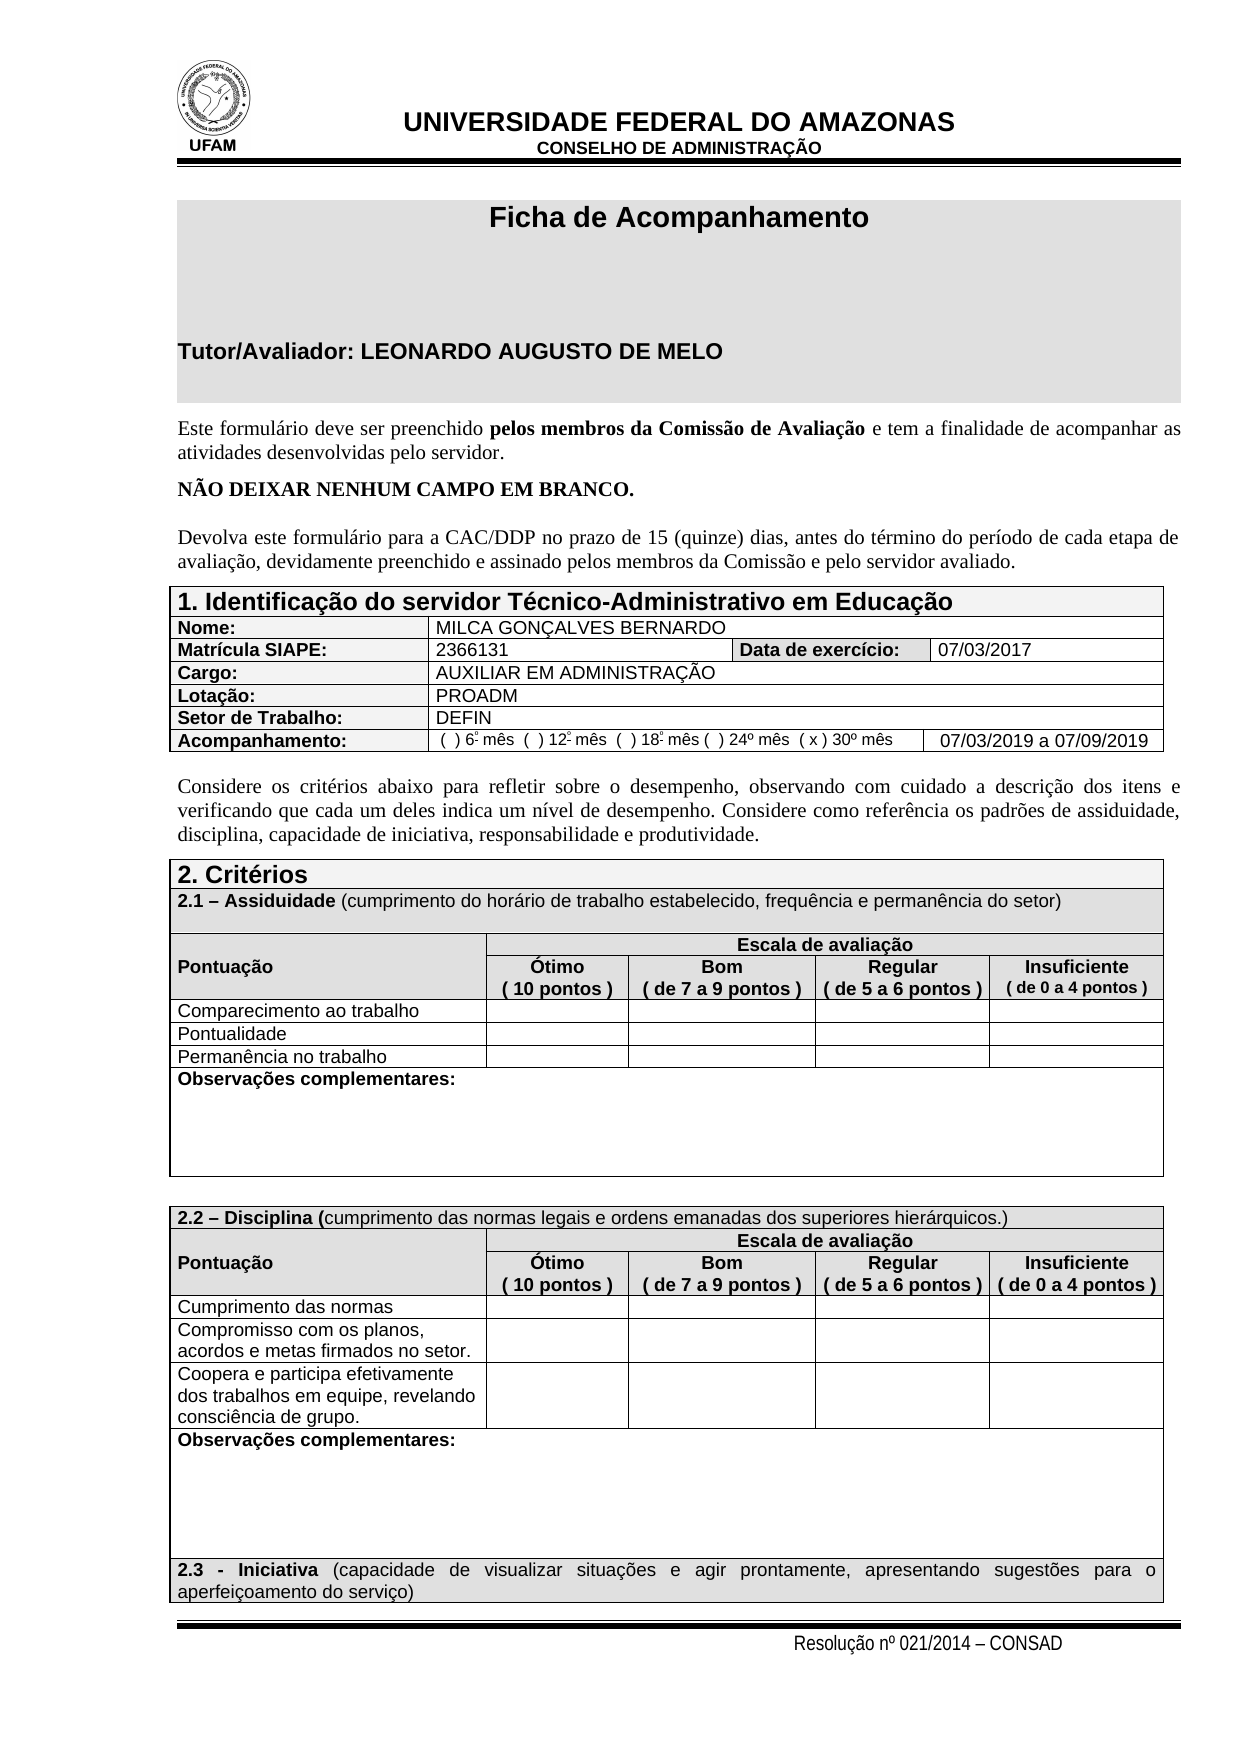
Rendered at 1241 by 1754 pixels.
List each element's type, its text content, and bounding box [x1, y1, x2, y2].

table_cell Data de exercício: [733, 639, 930, 661]
table_header 1. Identificação do servidor Técnico-Administrativo em Educação [171, 587, 1163, 616]
text Devolva este formulário para a CAC/DDP no prazo de 15 (quinze) dias, antes do término do período de cada etapa de avaliação, devidamente preenchido e assinado pelos membros da Comissão e pelo servidor avaliado. [177, 525, 1181, 573]
table_cell Insuficiente ( de 0 a 4 pontos ) [990, 956, 1163, 999]
table_cell [816, 1319, 989, 1362]
table_cell 07/03/2019 a 07/09/2019 [924, 730, 1163, 751]
table_cell [629, 1296, 815, 1318]
table_cell 2.3 - Iniciativa (capacidade de visualizar situações e agir prontamente, apresentando sugestões para o aperfeiçoamento do serviço) [171, 1559, 1163, 1602]
table_cell Coopera e participa efetivamente dos trabalhos em equipe, revelando consciência de grupo. [171, 1363, 486, 1428]
table_cell Ótimo ( 10 pontos ) [487, 1252, 628, 1295]
table_cell [990, 1000, 1163, 1022]
table_cell Nome: [171, 617, 428, 638]
table_cell 07/03/2017 [931, 639, 1163, 661]
table_cell Setor de Trabalho: [171, 707, 428, 729]
text Considere os critérios abaixo para refletir sobre o desempenho, observando com cuidado a descrição dos itens e verificando que cada um deles indica um nível de desempenho. Considere como referência os padrões de assiduidade, disciplina, capacidade de iniciativa, responsabilidade e produtividade. [177, 774, 1181, 846]
table_cell Matrícula SIAPE: [171, 639, 428, 661]
table_cell Escala de avaliação [487, 934, 1163, 955]
table_cell [487, 1319, 628, 1362]
table_cell Acompanhamento: [171, 730, 428, 751]
picture [177, 60, 252, 151]
text Este formulário deve ser preenchido pelos membros da Comissão de Avaliação e tem a finalidade de acompanhar as atividades desenvolvidas pelo servidor. [177, 416, 1181, 464]
table_cell AUXILIAR EM ADMINISTRAÇÃO [429, 662, 1163, 683]
table_cell Ótimo ( 10 pontos ) [487, 956, 628, 999]
table_cell Pontuação [171, 934, 486, 999]
table_cell Cumprimento das normas [171, 1296, 486, 1318]
table_cell Pontualidade [171, 1023, 486, 1044]
table_cell MILCA GONÇALVES BERNARDO [429, 617, 1163, 638]
table_cell Observações complementares: [171, 1429, 1163, 1558]
table_cell [816, 1296, 989, 1318]
table_cell DEFIN [429, 707, 1163, 729]
table_cell [816, 1046, 989, 1067]
table_cell 2.1 – Assiduidade (cumprimento do horário de trabalho estabelecido, frequência e permanência do setor) [171, 889, 1163, 932]
table_cell Lotação: [171, 685, 428, 706]
table_cell Bom ( de 7 a 9 pontos ) [629, 1252, 815, 1295]
table_cell [487, 1023, 628, 1044]
table_cell Escala de avaliação [487, 1229, 1163, 1251]
table_cell [990, 1296, 1163, 1318]
table_cell [487, 1363, 628, 1428]
text Ficha de Acompanhamento [177, 200, 1181, 234]
text Tutor/Avaliador: LEONARDO AUGUSTO DE MELO [177, 338, 1181, 365]
table_header 2.2 – Disciplina (cumprimento das normas legais e ordens emanadas dos superiores hierárquicos.) [171, 1207, 1163, 1228]
table_cell [816, 1363, 989, 1428]
table_cell [990, 1023, 1163, 1044]
table_cell [990, 1319, 1163, 1362]
table_cell [487, 1046, 628, 1067]
table_cell [487, 1296, 628, 1318]
table_cell ( ) 6º mês ( ) 12º mês ( ) 18º mês ( ) 24º mês ( x ) 30º mês [429, 730, 923, 751]
table_cell [629, 1023, 815, 1044]
table_cell [990, 1363, 1163, 1428]
table_cell Bom ( de 7 a 9 pontos ) [629, 956, 815, 999]
table_header 2. Critérios [171, 860, 1163, 888]
table_cell Regular ( de 5 a 6 pontos ) [816, 956, 989, 999]
table_cell Comparecimento ao trabalho [171, 1000, 486, 1022]
table_cell [629, 1319, 815, 1362]
table_cell 2366131 [429, 639, 732, 661]
table_cell [816, 1023, 989, 1044]
table_cell [990, 1046, 1163, 1067]
table_cell Compromisso com os planos, acordos e metas firmados no setor. [171, 1319, 486, 1362]
table_cell [629, 1046, 815, 1067]
table_cell Insuficiente ( de 0 a 4 pontos ) [990, 1252, 1163, 1295]
table_cell Regular ( de 5 a 6 pontos ) [816, 1252, 989, 1295]
table_cell Permanência no trabalho [171, 1046, 486, 1067]
table_cell Observações complementares: [171, 1068, 1163, 1176]
table_cell Pontuação [171, 1229, 486, 1295]
table_cell [816, 1000, 989, 1022]
table_cell [629, 1000, 815, 1022]
text NÃO DEIXAR NENHUM CAMPO EM BRANCO. [177, 477, 1181, 501]
table_cell [487, 1000, 628, 1022]
table_cell PROADM [429, 685, 1163, 706]
table_cell Cargo: [171, 662, 428, 683]
table_cell [629, 1363, 815, 1428]
